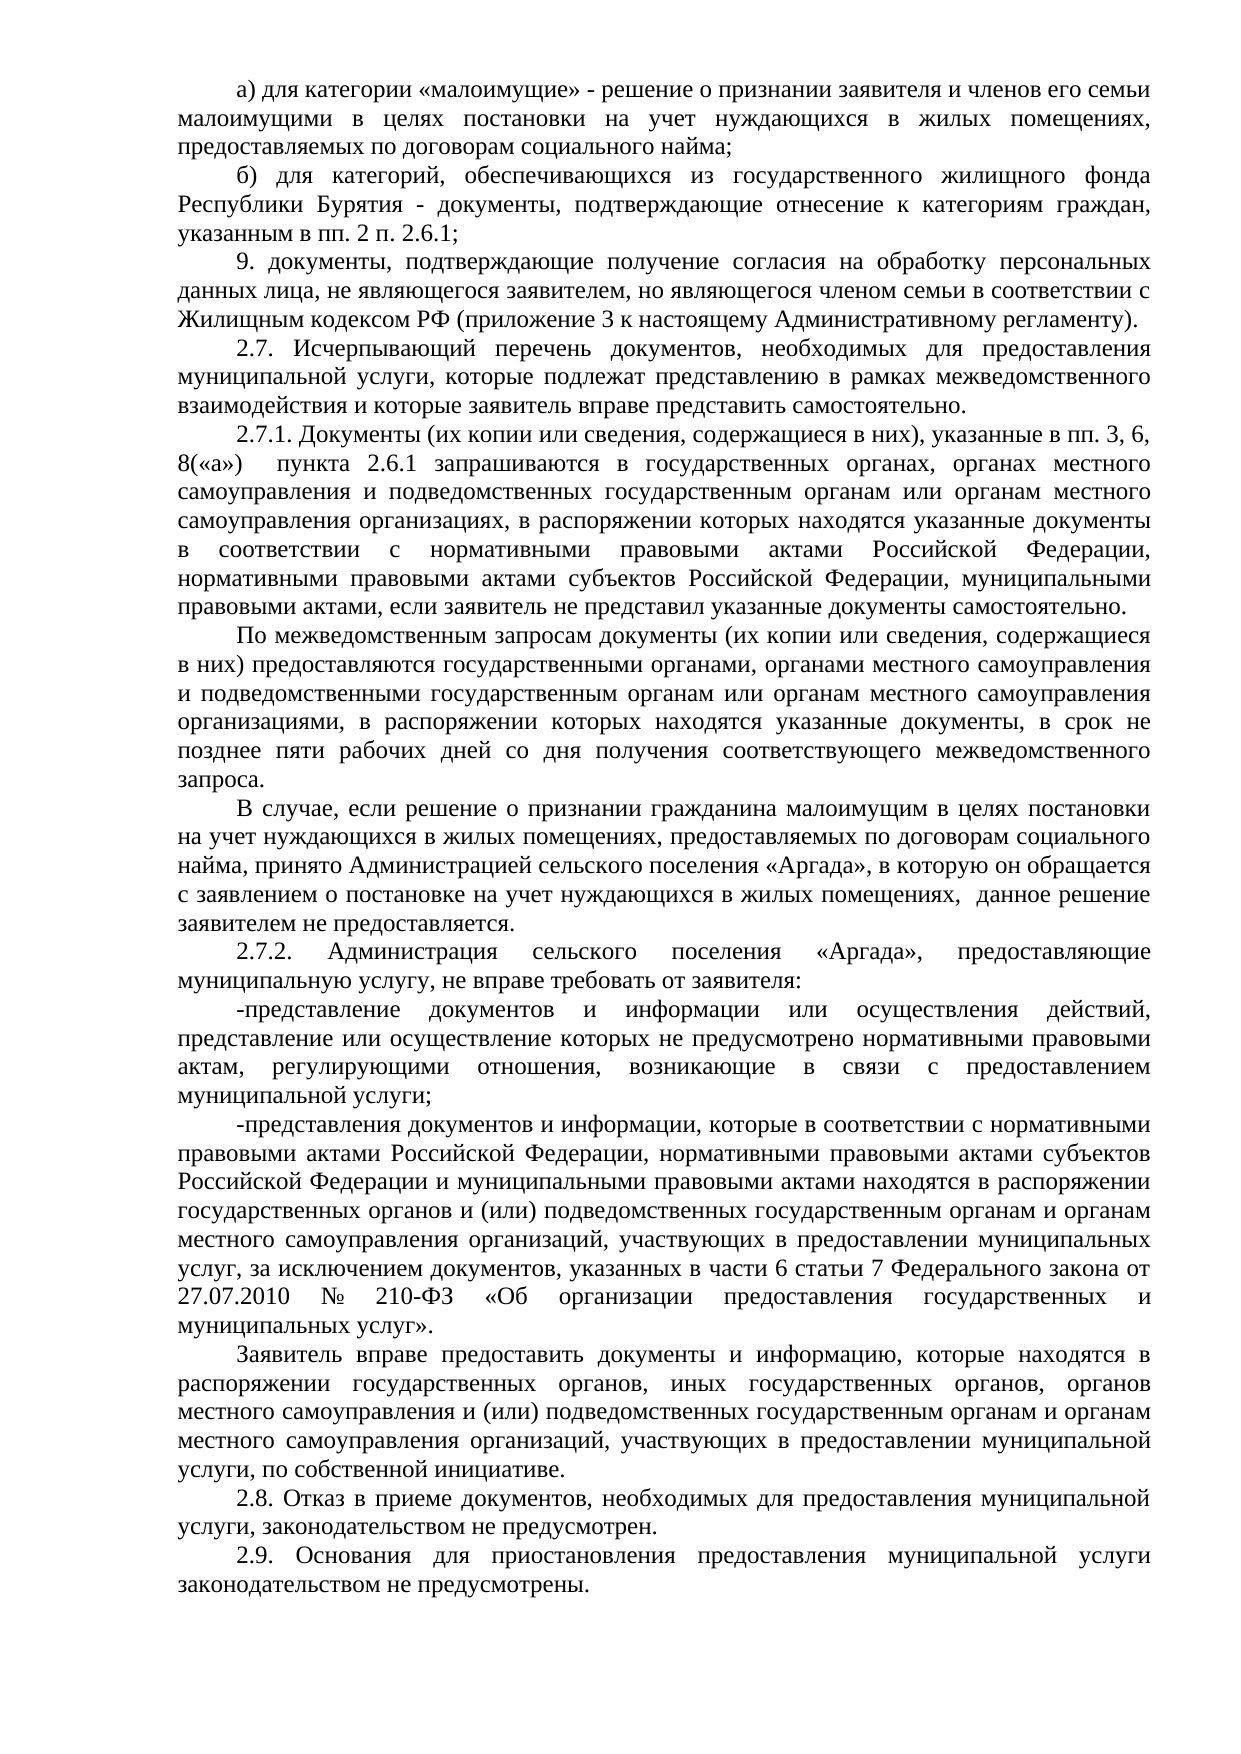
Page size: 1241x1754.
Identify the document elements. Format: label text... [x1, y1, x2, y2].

text 2.8. Отказ в приеме документов, необходимых для предоставления муниципальной услуги, законодательством не предусмотрен. [177, 1483, 1152, 1540]
text 2.7. Исчерпывающий перечень документов, необходимых для предоставления муниципальной услуги, которые подлежат представлению в рамках межведомственного взаимодействия и которые заявитель вправе представить самостоятельно. [177, 333, 1152, 419]
text б) для категорий, обеспечивающихся из государственного жилищного фонда Республики Бурятия - документы, подтверждающие отнесение к категориям граждан, указанным в пп. 2 п. 2.6.1; [177, 160, 1152, 246]
text По межведомственным запросам документы (их копии или сведения, содержащиеся в них) предоставляются государственными органами, органами местного самоуправления и подведомственными государственным органам или органам местного самоуправления организациями, в распоряжении которых находятся указанные документы, в срок не позднее пяти рабочих дней со дня получения соответствующего межведомственного запроса. [177, 620, 1152, 793]
text 2.7.2. Администрация сельского поселения «Аргада», предоставляющие муниципальную услугу, не вправе требовать от заявителя: [177, 936, 1152, 994]
text -представления документов и информации, которые в соответствии с нормативными правовыми актами Российской Федерации, нормативными правовыми актами субъектов Российской Федерации и муниципальными правовыми актами находятся в распоряжении государственных органов и (или) подведомственных государственным органам и органам местного самоуправления организаций, участвующих в предоставлении муниципальных услуг, за исключением документов, указанных в части 6 статьи 7 Федерального закона от 27.07.2010 № 210-ФЗ «Об организации предоставления государственных и муниципальных услуг». [177, 1109, 1152, 1339]
text 2.7.1. Документы (их копии или сведения, содержащиеся в них), указанные в пп. 3, 6, 8(«а») пункта 2.6.1 запрашиваются в государственных органах, органах местного самоуправления и подведомственных государственным органам или органам местного самоуправления организациях, в распоряжении которых находятся указанные документы в соответствии с нормативными правовыми актами Российской Федерации, нормативными правовыми актами субъектов Российской Федерации, муниципальными правовыми актами, если заявитель не представил указанные документы самостоятельно. [177, 419, 1152, 620]
text -представление документов и информации или осуществления действий, представление или осуществление которых не предусмотрено нормативными правовыми актам, регулирующими отношения, возникающие в связи с предоставлением муниципальной услуги; [177, 994, 1152, 1109]
text Заявитель вправе предоставить документы и информацию, которые находятся в распоряжении государственных органов, иных государственных органов, органов местного самоуправления и (или) подведомственных государственным органам и органам местного самоуправления организаций, участвующих в предоставлении муниципальной услуги, по собственной инициативе. [177, 1339, 1152, 1483]
text В случае, если решение о признании гражданина малоимущим в целях постановки на учет нуждающихся в жилых помещениях, предоставляемых по договорам социального найма, принято Администрацией сельского поселения «Аргада», в которую он обращается с заявлением о постановке на учет нуждающихся в жилых помещениях, данное решение заявителем не предоставляется. [177, 793, 1152, 936]
text 9. документы, подтверждающие получение согласия на обработку персональных данных лица, не являющегося заявителем, но являющегося членом семьи в соответствии с Жилищным кодексом РФ (приложение 3 к настоящему Административному регламенту). [177, 246, 1152, 333]
text 2.9. Основания для приостановления предоставления муниципальной услуги законодательством не предусмотрены. [177, 1540, 1152, 1598]
text а) для категории «малоимущие» - решение о признании заявителя и членов его семьи малоимущими в целях постановки на учет нуждающихся в жилых помещениях, предоставляемых по договорам социального найма; [177, 74, 1152, 160]
